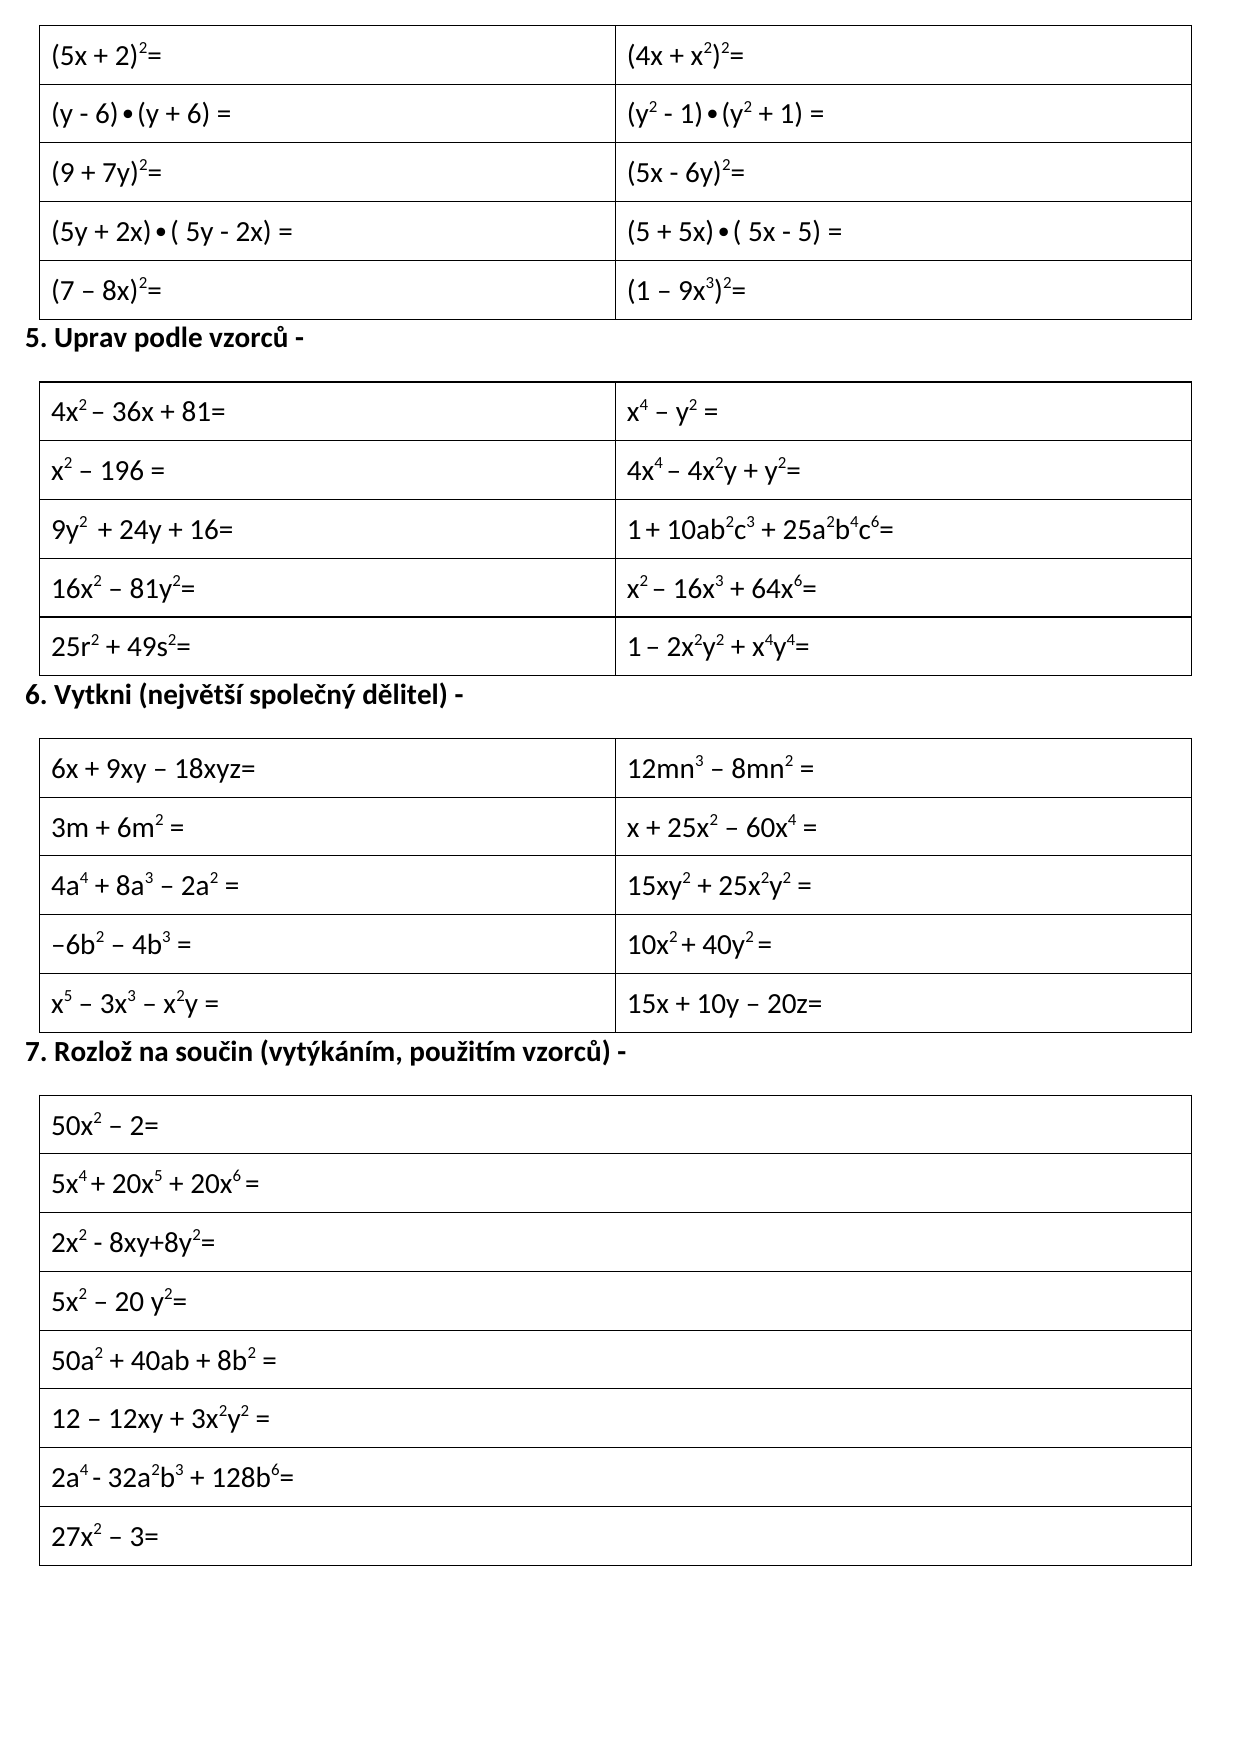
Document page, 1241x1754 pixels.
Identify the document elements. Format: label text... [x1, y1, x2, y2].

table_cell x + 25x2 – 60x4 = [616, 798, 1191, 855]
table_cell 15x + 10y – 20z= [616, 974, 1191, 1032]
table_cell 4a4 + 8a3 – 2a2 = [40, 856, 615, 914]
table_cell 15xy2 + 25x2y2 = [616, 856, 1191, 914]
table_cell 9y2 + 24y + 16= [40, 500, 615, 558]
table_cell 12 – 12xy + 3x2y2 = [40, 1389, 1191, 1447]
table_cell 5x4 + 20x5 + 20x6 = [40, 1154, 1191, 1212]
table_header x4 – y2 = [616, 383, 1191, 440]
table_cell (y - 6)∙(y + 6) = [40, 85, 615, 142]
table_cell x5 – 3x3 – x2y = [40, 974, 615, 1032]
table_cell x2 – 196 = [40, 441, 615, 499]
table_cell 2a4 - 32a2b3 + 128b6= [40, 1448, 1191, 1506]
table_header 50x2 – 2= [40, 1096, 1191, 1153]
table_cell (5x - 6y)2= [616, 143, 1191, 201]
table_cell 5x2 – 20 y2= [40, 1272, 1191, 1329]
table_cell 50a2 + 40ab + 8b2 = [40, 1331, 1191, 1388]
table_cell (5 + 5x)∙( 5x - 5) = [616, 202, 1191, 260]
table_cell 27x2 – 3= [40, 1507, 1191, 1564]
text 7. Rozlož na součin (vytýkáním, použitím vzorců) - [25, 1033, 1215, 1068]
table_header 6x + 9xy – 18xyz= [40, 739, 615, 797]
table_cell x2 – 16x3 + 64x6= [616, 559, 1191, 616]
table_cell –6b2 – 4b3 = [40, 915, 615, 973]
table_header 4x2 – 36x + 81= [40, 383, 615, 440]
table_cell (9 + 7y)2= [40, 143, 615, 201]
table_cell 16x2 – 81y2= [40, 559, 615, 616]
table_cell 10x2 + 40y2 = [616, 915, 1191, 973]
table_header (4x + x2)2= [616, 26, 1191, 83]
table_cell 4x4 – 4x2y + y2= [616, 441, 1191, 499]
table_cell 1 – 2x2y2 + x4y4= [616, 618, 1191, 675]
table_cell 3m + 6m2 = [40, 798, 615, 855]
table_header 12mn3 – 8mn2 = [616, 739, 1191, 797]
table_cell 25r2 + 49s2= [40, 618, 615, 675]
text 6. Vytkni (největší společný dělitel) - [25, 676, 1215, 712]
table_cell (1 – 9x3)2= [616, 261, 1191, 318]
text 5. Uprav podle vzorců - [25, 319, 1215, 355]
table_cell (5y + 2x)∙( 5y - 2x) = [40, 202, 615, 260]
table_cell 1 + 10ab2c3 + 25a2b4c6= [616, 500, 1191, 558]
table_cell 2x2 - 8xy+8y2= [40, 1213, 1191, 1271]
table_cell (y2 - 1)∙(y2 + 1) = [616, 85, 1191, 142]
table_header (5x + 2)2= [40, 26, 615, 83]
table_cell (7 – 8x)2= [40, 261, 615, 318]
